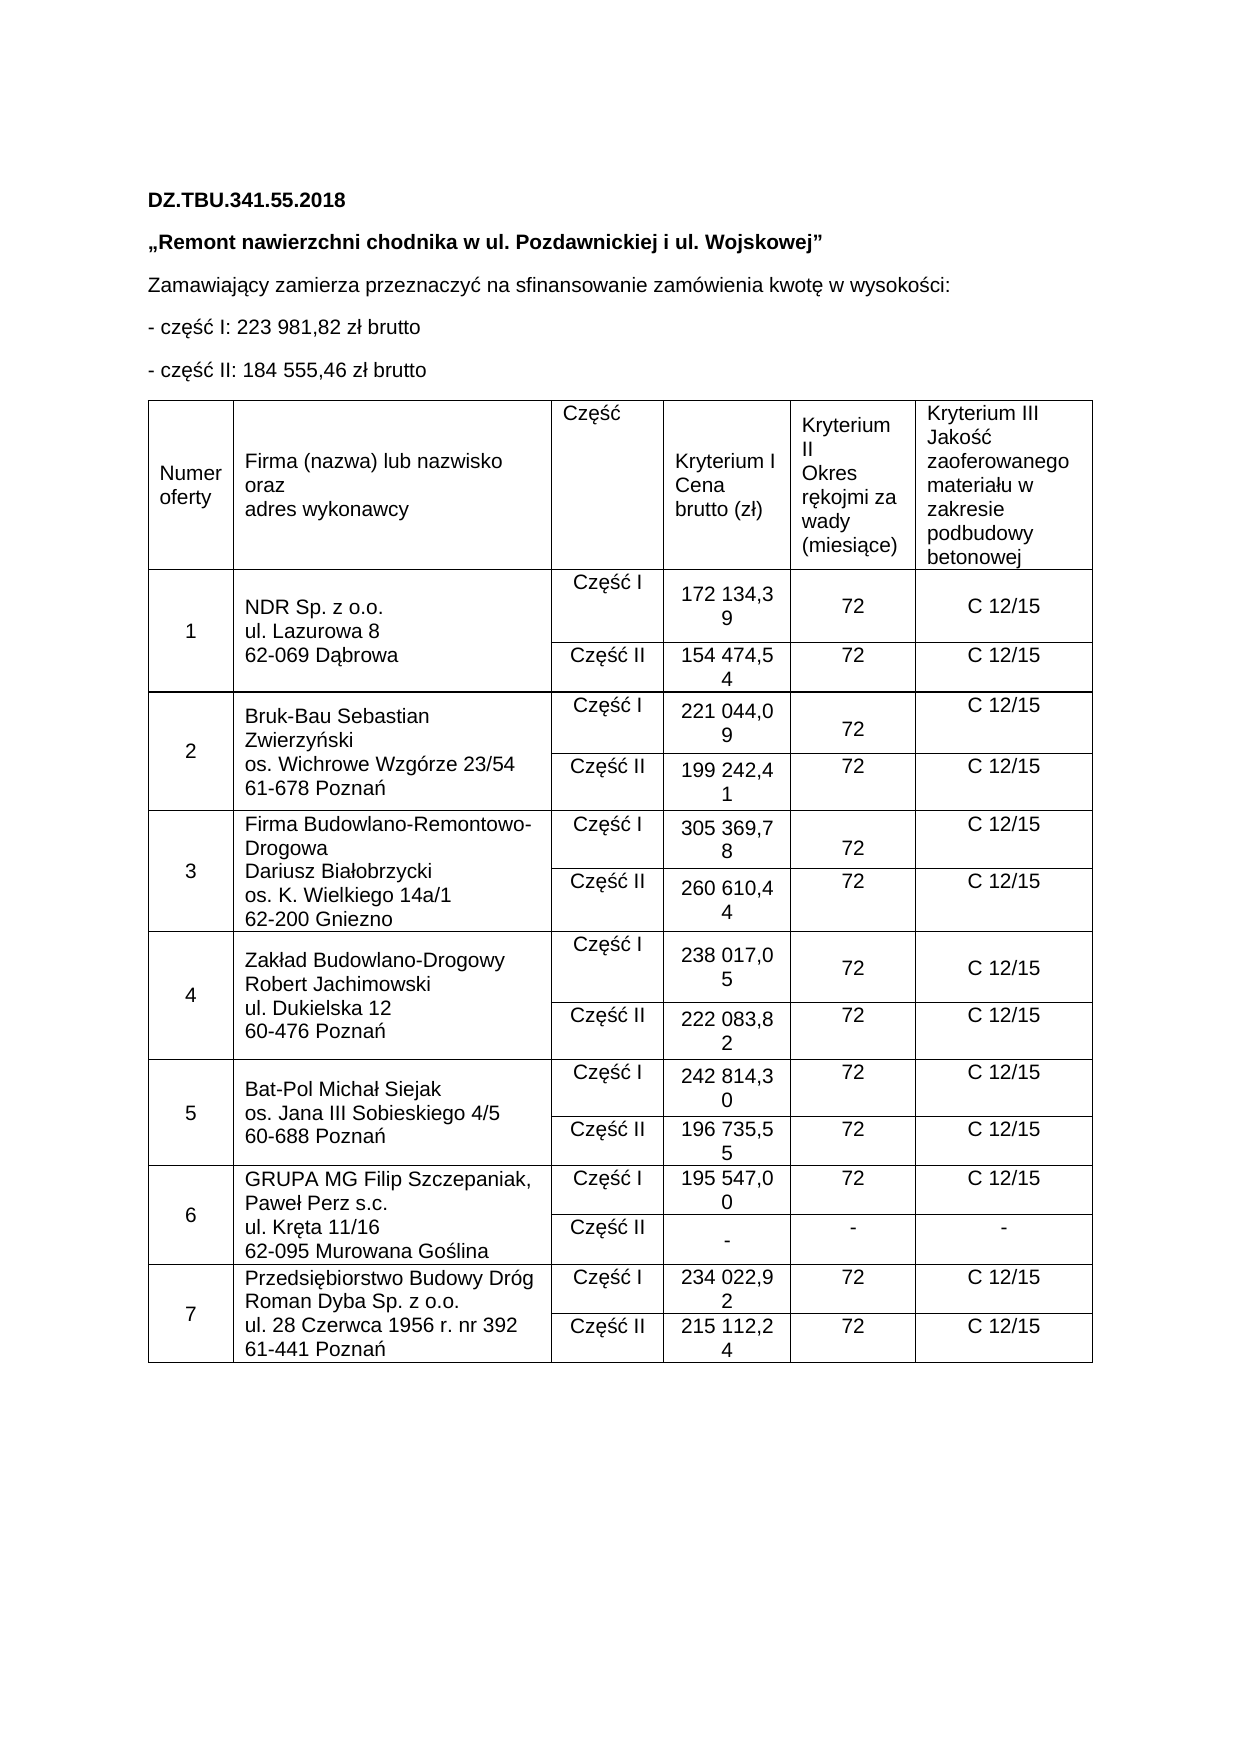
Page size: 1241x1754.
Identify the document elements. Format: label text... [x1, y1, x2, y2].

table_cell Część I [552, 1265, 663, 1313]
table_cell - [664, 1215, 790, 1264]
table_cell Część I [552, 932, 663, 1002]
table_cell 72 [791, 1166, 915, 1214]
table_cell C 12/15 [916, 811, 1092, 867]
table_cell 72 [791, 932, 915, 1002]
table_cell C 12/15 [916, 1265, 1092, 1313]
table_cell 72 [791, 754, 915, 810]
table_cell 72 [791, 1117, 915, 1165]
table_cell 260 610,44 [664, 869, 790, 931]
text - część I: 223 981,82 zł brutto [148, 315, 1093, 339]
table_header Firma (nazwa) lub nazwisko oraz adres wykonawcy [234, 401, 551, 569]
table_cell 72 [791, 643, 915, 691]
text „Remont nawierzchni chodnika w ul. Pozdawnickiej i ul. Wojskowej” [148, 230, 1093, 254]
table_cell - [916, 1215, 1092, 1264]
text DZ.TBU.341.55.2018 [148, 187, 1093, 211]
table_cell 221 044,09 [664, 693, 790, 753]
table_cell 72 [791, 811, 915, 867]
table_cell C 12/15 [916, 1060, 1092, 1116]
table_cell 234 022,92 [664, 1265, 790, 1313]
table_cell Część II [552, 1314, 663, 1362]
table_header Część [552, 401, 663, 569]
table_cell C 12/15 [916, 693, 1092, 753]
table_cell Bruk-Bau Sebastian Zwierzyński os. Wichrowe Wzgórze 23/54 61-678 Poznań [234, 693, 551, 810]
table_cell 72 [791, 1265, 915, 1313]
table_cell 195 547,00 [664, 1166, 790, 1214]
table_cell 196 735,55 [664, 1117, 790, 1165]
table_header Kryterium II Okres rękojmi za wady (miesiące) [791, 401, 915, 569]
table_cell C 12/15 [916, 1166, 1092, 1214]
table_cell 72 [791, 1314, 915, 1362]
table_header Kryterium III Jakość zaoferowanego materiału w zakresie podbudowy betonowej [916, 401, 1092, 569]
table_cell 4 [149, 932, 233, 1058]
table_cell Przedsiębiorstwo Budowy Dróg Roman Dyba Sp. z o.o. ul. 28 Czerwca 1956 r. nr 392 61-441 Poznań [234, 1265, 551, 1362]
table_cell 242 814,30 [664, 1060, 790, 1116]
table_cell Część II [552, 754, 663, 810]
table_cell 5 [149, 1060, 233, 1165]
table_cell C 12/15 [916, 754, 1092, 810]
table_cell C 12/15 [916, 1117, 1092, 1165]
table_cell Część II [552, 869, 663, 931]
table_cell 199 242,41 [664, 754, 790, 810]
table_cell C 12/15 [916, 570, 1092, 642]
table_cell C 12/15 [916, 1314, 1092, 1362]
text Zamawiający zamierza przeznaczyć na sfinansowanie zamówienia kwotę w wysokości: [148, 272, 1093, 296]
table_cell 72 [791, 693, 915, 753]
table_cell Firma Budowlano-Remontowo-Drogowa Dariusz Białobrzycki os. K. Wielkiego 14a/1 62-200 Gniezno [234, 811, 551, 931]
table_cell - [791, 1215, 915, 1264]
table_cell GRUPA MG Filip Szczepaniak, Paweł Perz s.c. ul. Kręta 11/16 62-095 Murowana Goślina [234, 1166, 551, 1264]
table_cell 2 [149, 693, 233, 810]
table_cell Część I [552, 1166, 663, 1214]
table_cell Część I [552, 811, 663, 867]
table_cell 3 [149, 811, 233, 931]
table_cell Część II [552, 1003, 663, 1058]
table_cell Część II [552, 1117, 663, 1165]
table_cell 222 083,82 [664, 1003, 790, 1058]
table_cell 72 [791, 1003, 915, 1058]
table_cell NDR Sp. z o.o. ul. Lazurowa 8 62-069 Dąbrowa [234, 570, 551, 691]
table_cell Bat-Pol Michał Siejak os. Jana III Sobieskiego 4/5 60-688 Poznań [234, 1060, 551, 1165]
table_cell Część I [552, 693, 663, 753]
table_cell C 12/15 [916, 932, 1092, 1002]
table_cell 172 134,39 [664, 570, 790, 642]
table_cell 72 [791, 570, 915, 642]
table_cell 72 [791, 1060, 915, 1116]
table_cell 305 369,78 [664, 811, 790, 867]
table_header Numer oferty [149, 401, 233, 569]
table_cell Część II [552, 1215, 663, 1264]
table_cell Część II [552, 643, 663, 691]
table_cell 72 [791, 869, 915, 931]
table_cell Część I [552, 570, 663, 642]
table_cell 1 [149, 570, 233, 691]
table_cell 154 474,54 [664, 643, 790, 691]
table_cell C 12/15 [916, 869, 1092, 931]
table_cell Zakład Budowlano-Drogowy Robert Jachimowski ul. Dukielska 12 60-476 Poznań [234, 932, 551, 1058]
table_cell 6 [149, 1166, 233, 1264]
table_cell 238 017,05 [664, 932, 790, 1002]
table_cell 215 112,24 [664, 1314, 790, 1362]
text - część II: 184 555,46 zł brutto [148, 357, 1093, 381]
table_cell C 12/15 [916, 643, 1092, 691]
table_cell C 12/15 [916, 1003, 1092, 1058]
table_header Kryterium I Cena brutto (zł) [664, 401, 790, 569]
table_cell Część I [552, 1060, 663, 1116]
table_cell 7 [149, 1265, 233, 1362]
